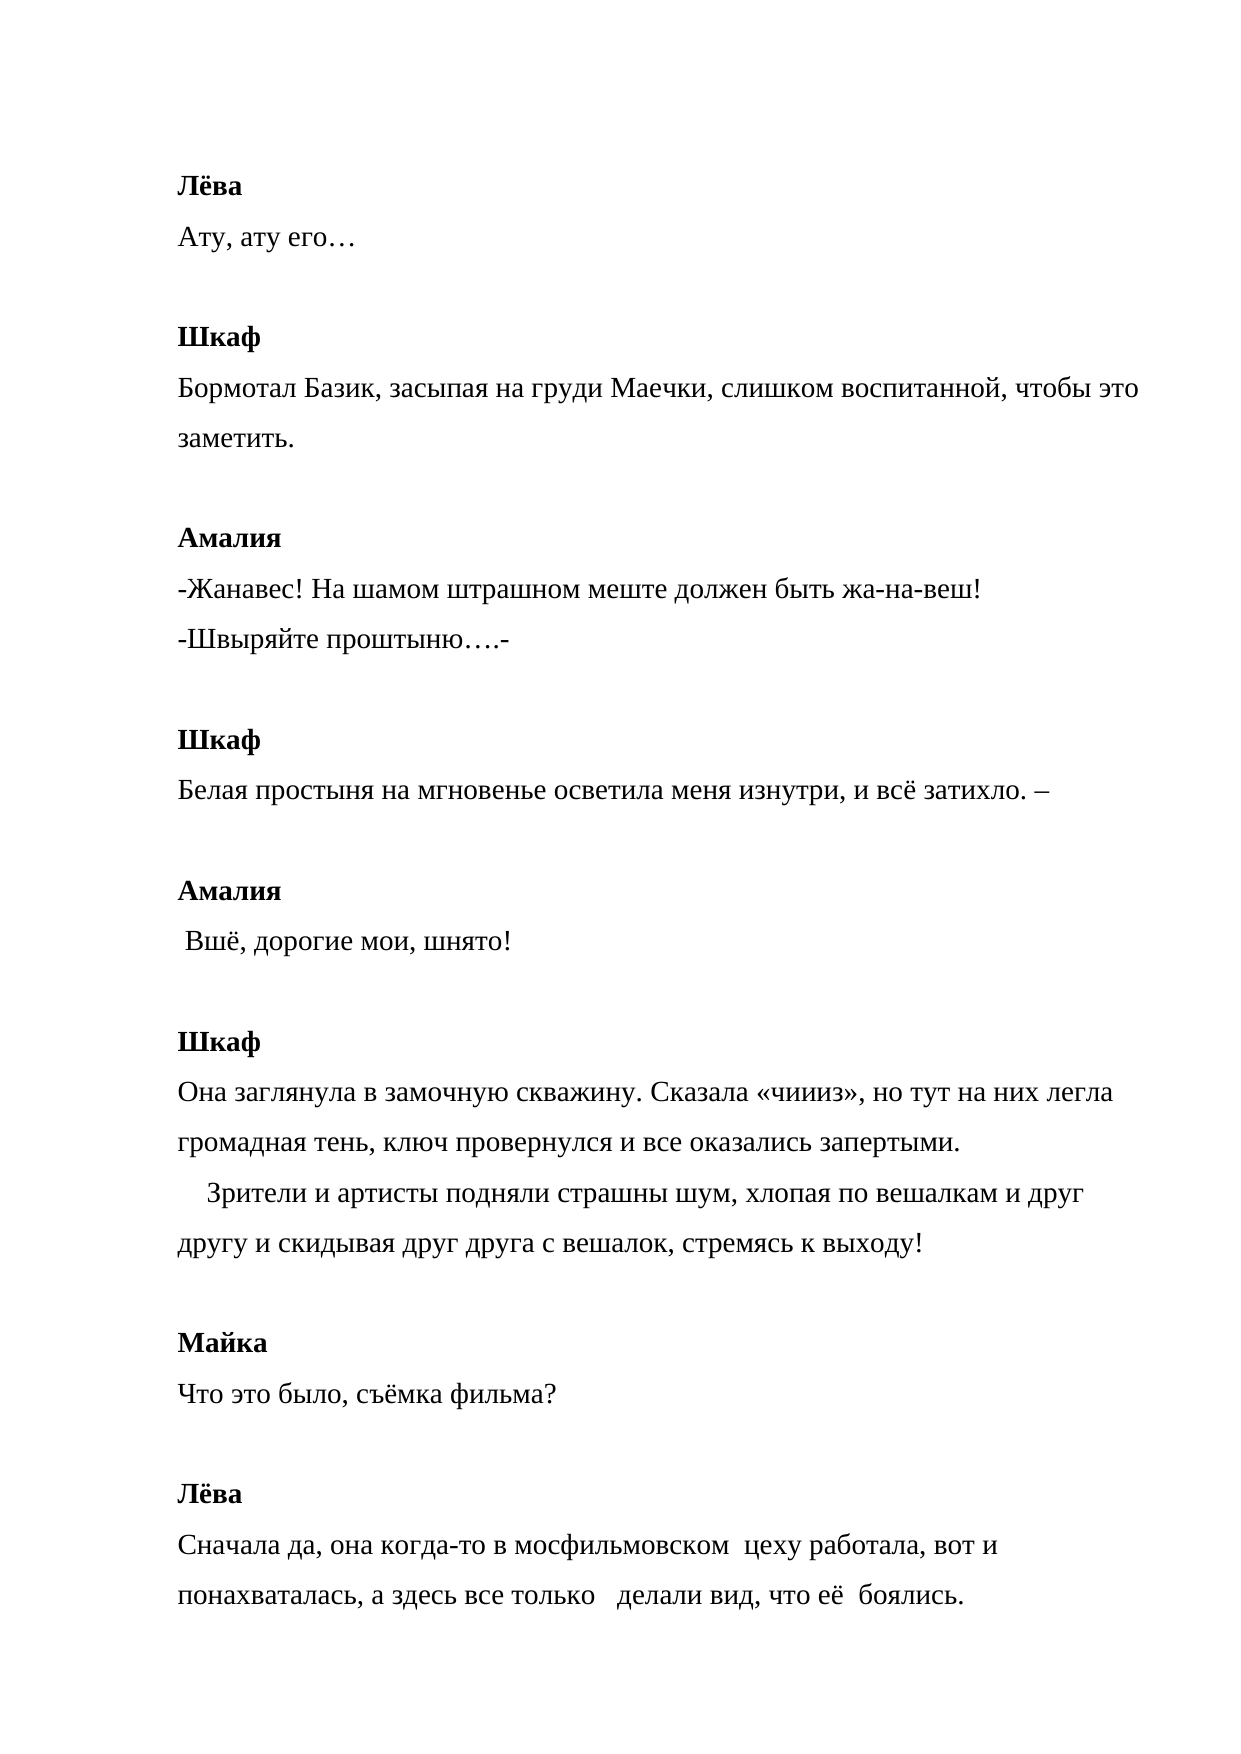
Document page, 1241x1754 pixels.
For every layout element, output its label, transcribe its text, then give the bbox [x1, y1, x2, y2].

text Шкаф [177, 319, 1152, 353]
text Лёва [177, 1477, 1152, 1510]
text -Жанавес! На шамом штрашном меште должен быть жа-на-веш! [177, 571, 1152, 604]
text Она заглянула в замочную скважину. Сказала «чиииз», но тут на них легла громадная тень, ключ провернулся и все оказались запертыми. [177, 1074, 1152, 1158]
text Белая простыня на мгновенье осветила меня изнутри, и всё затихло. – [177, 772, 1152, 806]
text Лёва [177, 168, 1152, 202]
text Что это было, съёмка фильма? [177, 1376, 1152, 1409]
text Майка [177, 1326, 1152, 1359]
text Амалия [177, 521, 1152, 554]
text Ату, ату его… [177, 219, 1152, 252]
text Зрители и артисты подняли страшны шум, хлопая по вешалкам и друг другу и скидывая друг друга с вешалок, стремясь к выходу! [177, 1175, 1152, 1258]
text Шкаф [177, 1024, 1152, 1057]
text -Швыряйте проштыню….- [177, 621, 1152, 655]
text Шкаф [177, 722, 1152, 755]
text Бормотал Базик, засыпая на груди Маечки, слишком воспитанной, чтобы это заметить. [177, 370, 1152, 453]
text Сначала да, она когда-то в мосфильмовском цеху работала, вот и понахваталась, а здесь все только делали вид, что её боялись. [177, 1527, 1152, 1611]
text Вшё, дорогие мои, шнято! [177, 923, 1152, 957]
text Амалия [177, 873, 1152, 906]
